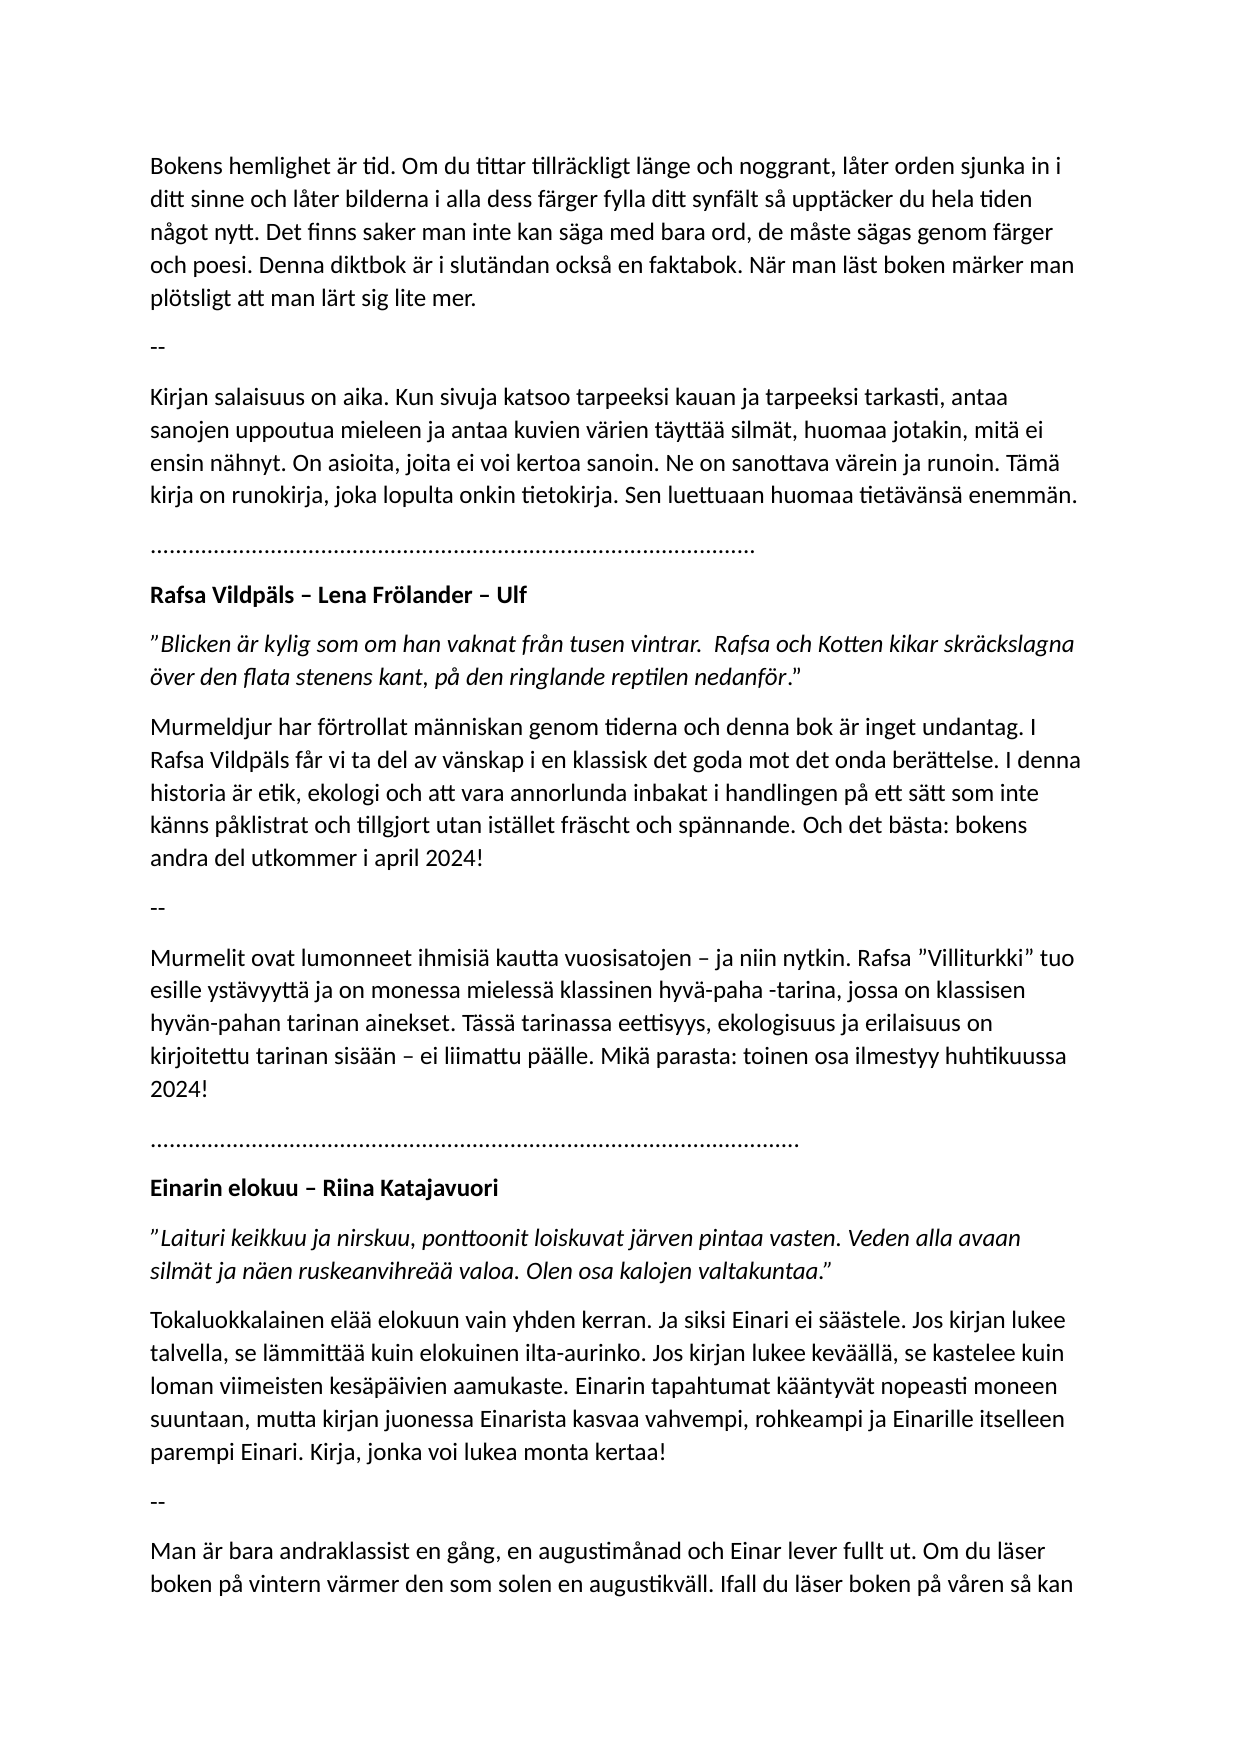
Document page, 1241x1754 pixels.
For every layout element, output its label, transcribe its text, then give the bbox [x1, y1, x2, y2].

text ....................................................................................................... [150, 1123, 1090, 1153]
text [150, 1535, 1090, 1599]
text Einarin elokuu – Riina Katajavuori [150, 1172, 1090, 1203]
text -- [150, 331, 1090, 362]
text Murmeldjur har förtrollat människan genom tiderna och denna bok är inget undantag. I Rafsa Vildpäls får vi ta del av vänskap i en klassisk det goda mot det onda berättelse. I denna historia är etik, ekologi och att vara annorlunda inbakat i handlingen på ett sätt som inte känns påklistrat och tillgjort utan istället fräscht och spännande. Och det bästa: bokens andra del utkommer i april 2024! [150, 711, 1090, 873]
text Tokaluokkalainen elää elokuun vain yhden kerran. Ja siksi Einari ei säästele. Jos kirjan lukee talvella, se lämmittää kuin elokuinen ilta-aurinko. Jos kirjan lukee keväällä, se kastelee kuin loman viimeisten kesäpäivien aamukaste. Einarin tapahtumat kääntyvät nopeasti moneen suuntaan, mutta kirjan juonessa Einarista kasvaa vahvempi, rohkeampi ja Einarille itselleen parempi Einari. Kirja, jonka voi lukea monta kertaa! [150, 1304, 1090, 1467]
text Murmelit ovat lumonneet ihmisiä kautta vuosisatojen – ja niin nytkin. Rafsa ”Villiturkki” tuo esille ystävyyttä ja on monessa mielessä klassinen hyvä-paha -tarina, jossa on klassisen hyvän-pahan tarinan ainekset. Tässä tarinassa eettisyys, ekologisuus ja erilaisuus on kirjoitettu tarinan sisään – ei liimattu päälle. Mikä parasta: toinen osa ilmestyy huhtikuussa 2024! [150, 942, 1090, 1104]
text Bokens hemlighet är tid. Om du tittar tillräckligt länge och noggrant, låter orden sjunka in i ditt sinne och låter bilderna i alla dess färger fylla ditt synfält så upptäcker du hela tiden något nytt. Det finns saker man inte kan säga med bara ord, de måste sägas genom färger och poesi. Denna diktbok är i slutändan också en faktabok. När man läst boken märker man plötsligt att man lärt sig lite mer. [150, 150, 1090, 312]
text ................................................................................................ [150, 529, 1090, 560]
text -- [150, 1486, 1090, 1516]
text ”Laituri keikkuu ja nirskuu, ponttoonit loiskuvat järven pintaa vasten. Veden alla avaan silmät ja näen ruskeanvihreää valoa. Olen osa kalojen valtakuntaa.” [150, 1222, 1090, 1286]
text Kirjan salaisuus on aika. Kun sivuja katsoo tarpeeksi kauan ja tarpeeksi tarkasti, antaa sanojen uppoutua mieleen ja antaa kuvien värien täyttää silmät, huomaa jotakin, mitä ei ensin nähnyt. On asioita, joita ei voi kertoa sanoin. Ne on sanottava värein ja runoin. Tämä kirja on runokirja, joka lopulta onkin tietokirja. Sen luettuaan huomaa tietävänsä enemmän. [150, 381, 1090, 510]
text Rafsa Vildpäls – Lena Frölander – Ulf [150, 579, 1090, 609]
text ”Blicken är kylig som om han vaknat från tusen vintrar. Rafsa och Kotten kikar skräckslagna över den flata stenens kant, på den ringlande reptilen nedanför.” [150, 628, 1090, 692]
text -- [150, 892, 1090, 923]
